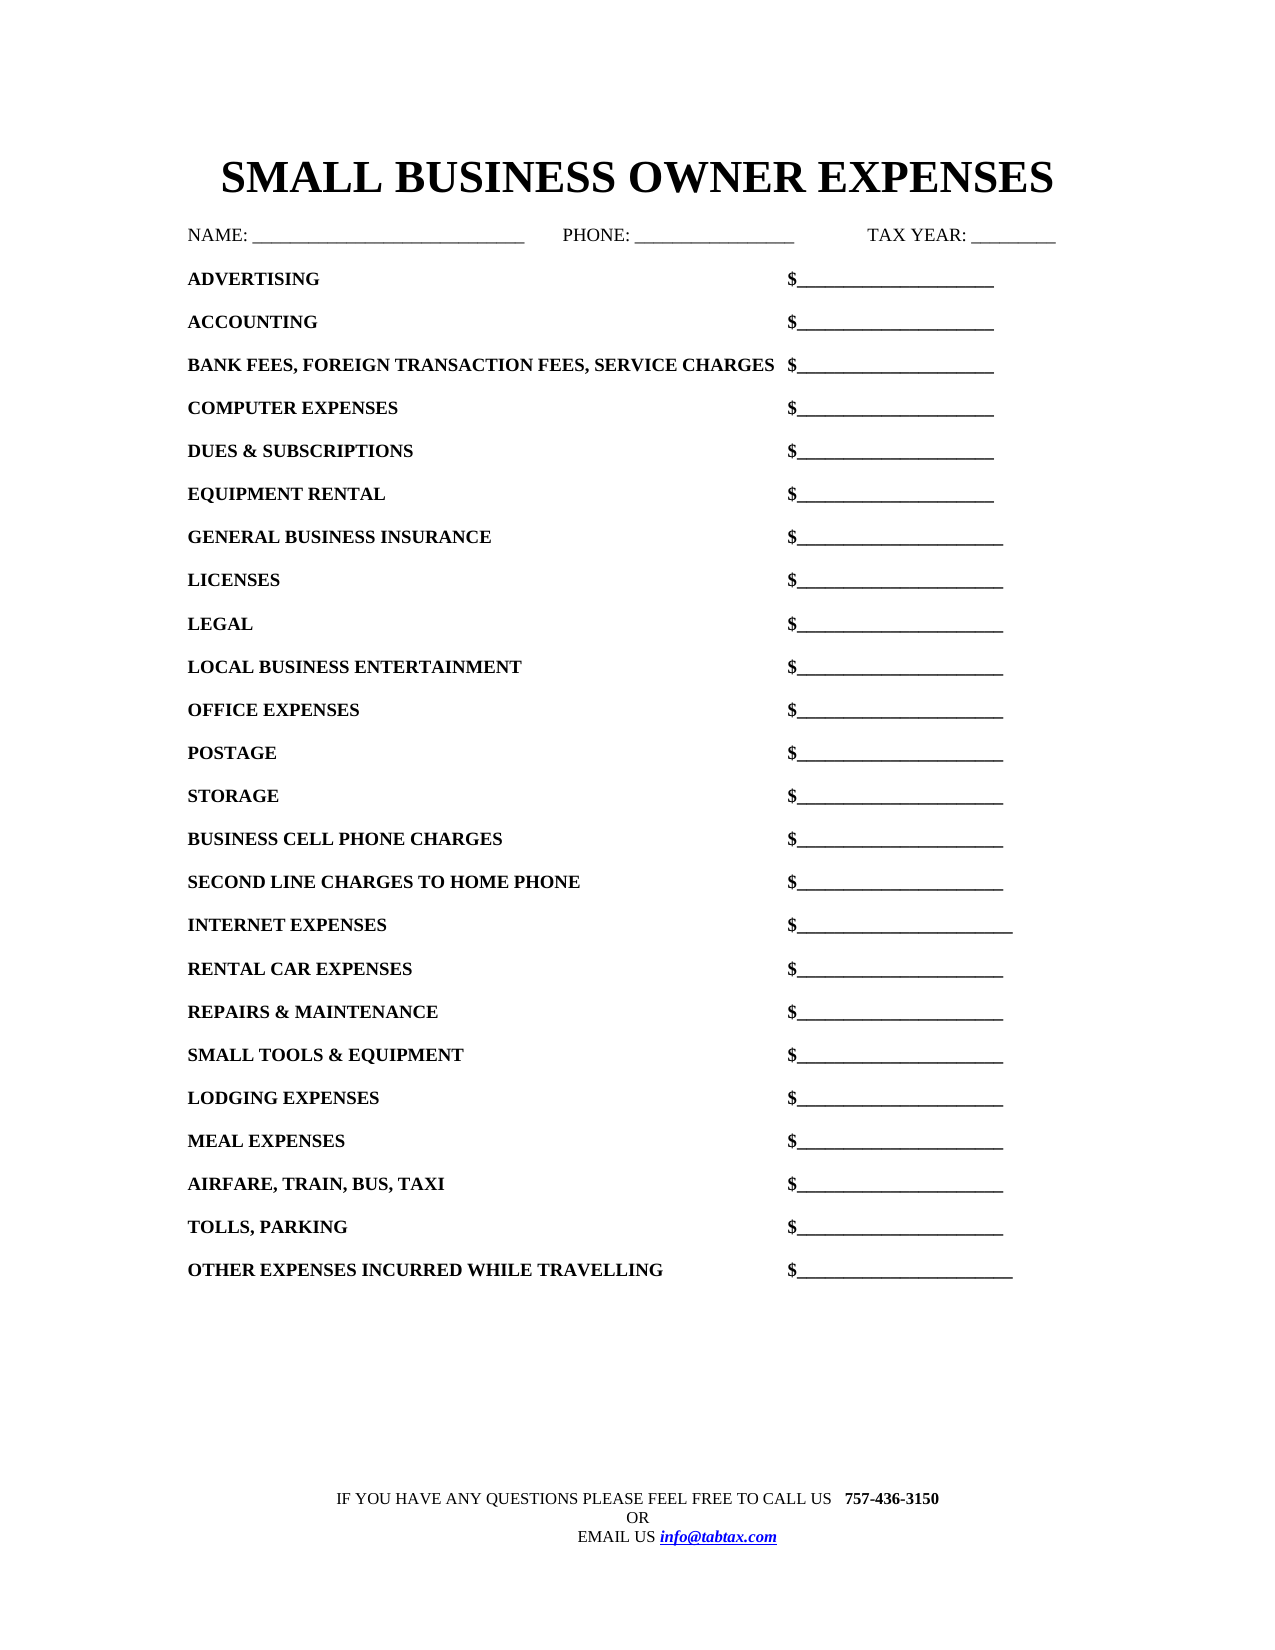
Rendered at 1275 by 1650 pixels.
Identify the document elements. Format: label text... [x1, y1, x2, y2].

text computer expenses $_____________________ [187, 397, 1087, 418]
text equipment rental $_____________________ [187, 483, 1087, 504]
text storage $______________________ [187, 785, 1087, 806]
text accounting $_____________________ [187, 311, 1087, 332]
text business cell phone charges $______________________ [187, 828, 1087, 849]
text general business insurance $______________________ [187, 526, 1087, 548]
text repairs & maintenance $______________________ [187, 1001, 1087, 1022]
text internet expenses $_______________________ [187, 914, 1087, 936]
text NAME: _____________________________ PHONE: _________________ TAX YEAR: _________ [187, 224, 1087, 246]
text postage $______________________ [187, 742, 1087, 763]
text second line charges to home phone $______________________ [187, 871, 1087, 893]
text other expenses incurred while travelling $_______________________ [187, 1259, 1087, 1281]
text office expenses $______________________ [187, 699, 1087, 720]
text lodging expenses $______________________ [187, 1087, 1087, 1108]
text licenses $______________________ [187, 569, 1087, 591]
text meal expenses $______________________ [187, 1130, 1087, 1151]
text rental car EXPENSES $______________________ [187, 957, 1087, 979]
text legal $______________________ [187, 612, 1087, 634]
text advertising $_____________________ [187, 267, 1087, 289]
text airfare, train, bus, taxi $______________________ [187, 1173, 1087, 1194]
text SMALL BUSINESS OWNER EXPENSES [187, 150, 1087, 203]
text tolls, parking $______________________ [187, 1216, 1087, 1238]
text BANK FEES, FOREIGN TRANSACTION FEES, SERVICE CHARGES $_____________________ [187, 354, 1087, 375]
text local business entertainment $______________________ [187, 656, 1087, 677]
text small tools & equipment $______________________ [187, 1044, 1087, 1065]
text dues & subscriptions $_____________________ [187, 440, 1087, 461]
